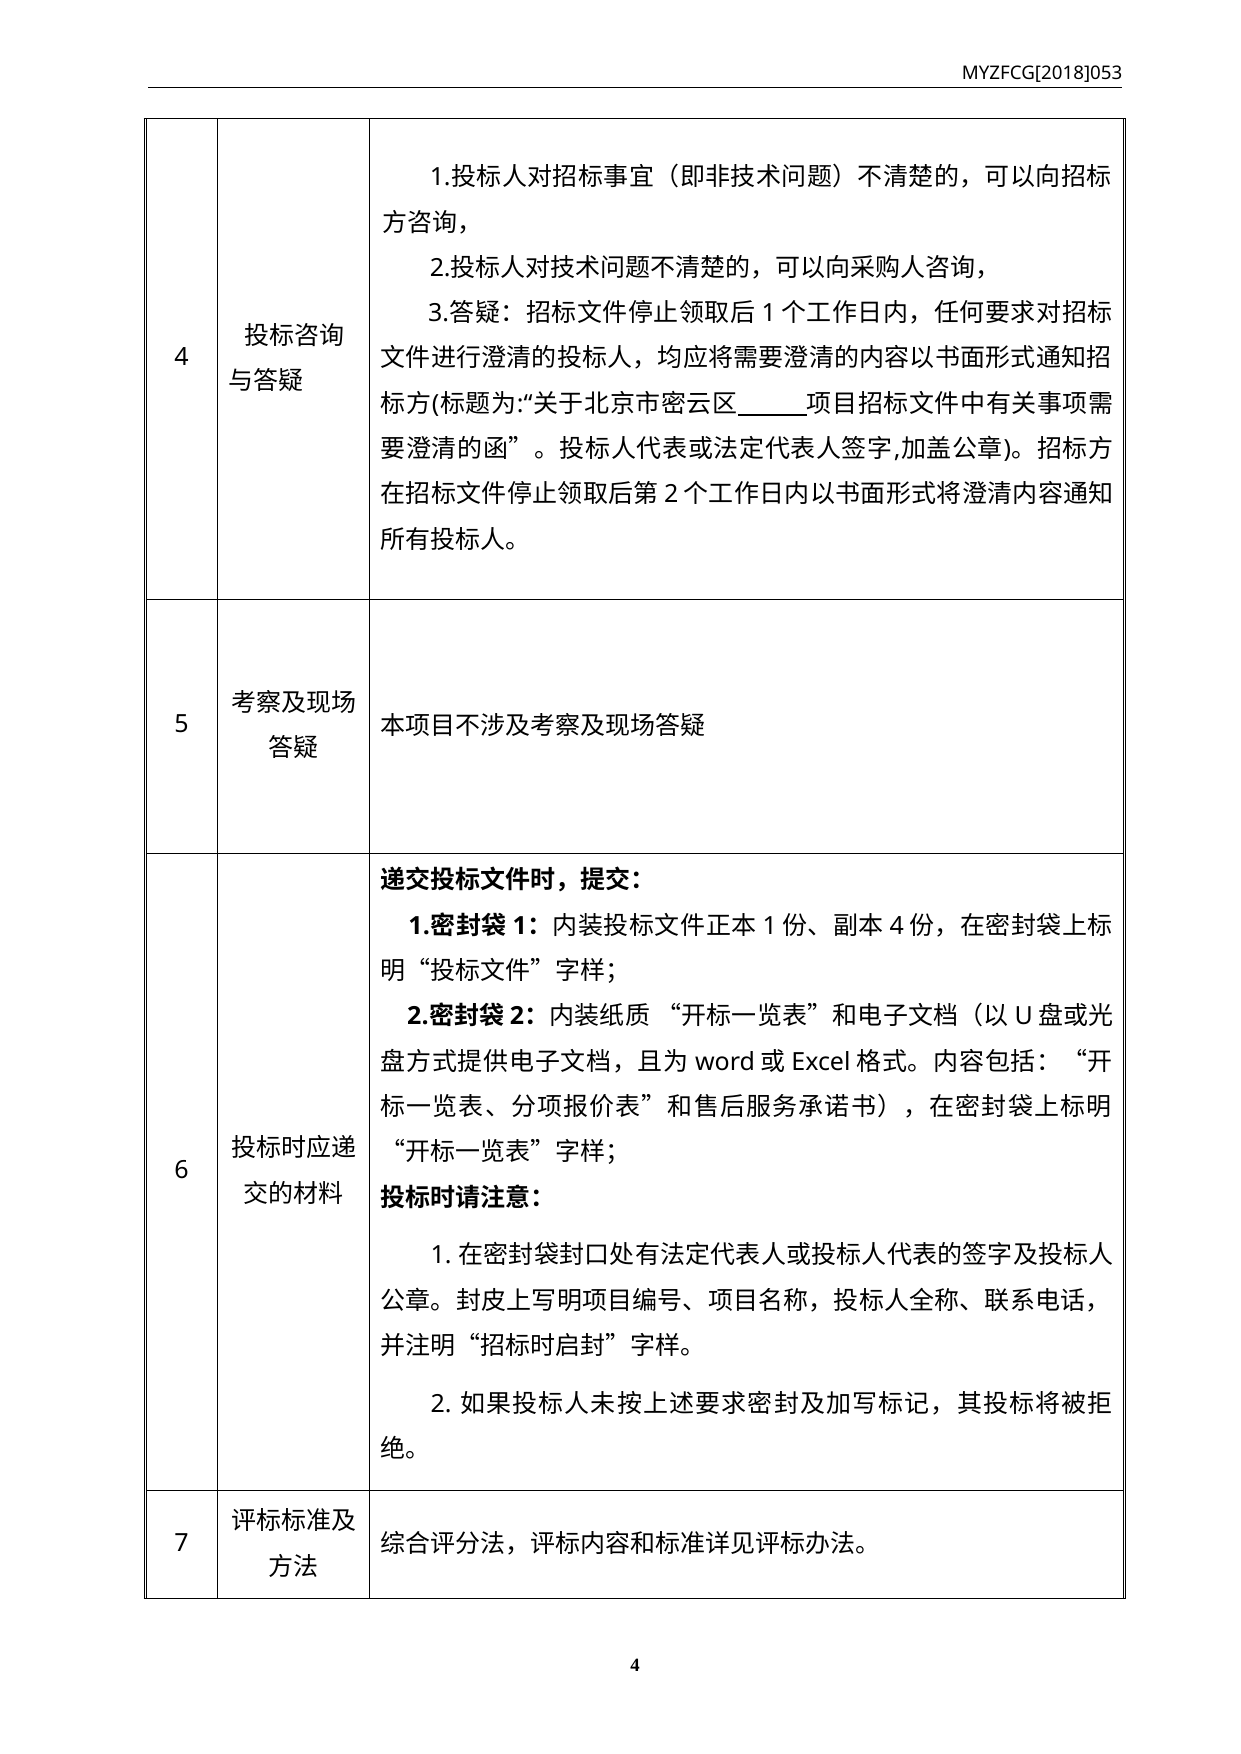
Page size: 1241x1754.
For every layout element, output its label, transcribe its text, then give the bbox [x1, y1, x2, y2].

table_cell 7 [147, 1491, 217, 1598]
table_cell 递交投标文件时，提交： 1.密封袋1：内装投标文件正本1份、副本4份，在密封袋上标明“投标文件”字样； 2.密封袋2：内装纸质 “开标一览表”和电子文档（以U盘或光盘方式提供电子文档，且为word或Excel格式。内容包括：“开标一览表、分项报价表”和售后服务承诺书），在密封袋上标明“开标一览表”字样； 投标时请注意： 1. 在密封袋封口处有法定代表人或投标人代表的签字及投标人公章。封皮上写明项目编号、项目名称，投标人全称、联系电话，并注明“招标时启封”字样。 2. 如果投标人未按上述要求密封及加写标记，其投标将被拒绝。 [370, 854, 1123, 1490]
table_cell 评标标准及方法 [218, 1491, 369, 1598]
table_cell 考察及现场答疑 [218, 600, 369, 852]
table_cell 4 [147, 119, 217, 599]
table_cell 综合评分法，评标内容和标准详见评标办法。 [370, 1491, 1123, 1598]
table_cell 6 [147, 854, 217, 1490]
table_cell 1.投标人对招标事宜（即非技术问题）不清楚的，可以向招标方咨询， 2.投标人对技术问题不清楚的，可以向采购人咨询， 3.答疑：招标文件停止领取后1个工作日内，任何要求对招标文件进行澄清的投标人，均应将需要澄清的内容以书面形式通知招标方(标题为:“关于北京市密云区 项目招标文件中有关事项需要澄清的函”。投标人代表或法定代表人签字,加盖公章)。招标方在招标文件停止领取后第2个工作日内以书面形式将澄清内容通知所有投标人。 [370, 119, 1123, 599]
table_cell 投标时应递交的材料 [218, 854, 369, 1490]
table_cell 本项目不涉及考察及现场答疑 [370, 600, 1123, 852]
table_cell 投标咨询与答疑 [218, 119, 369, 599]
table_cell 5 [147, 600, 217, 852]
